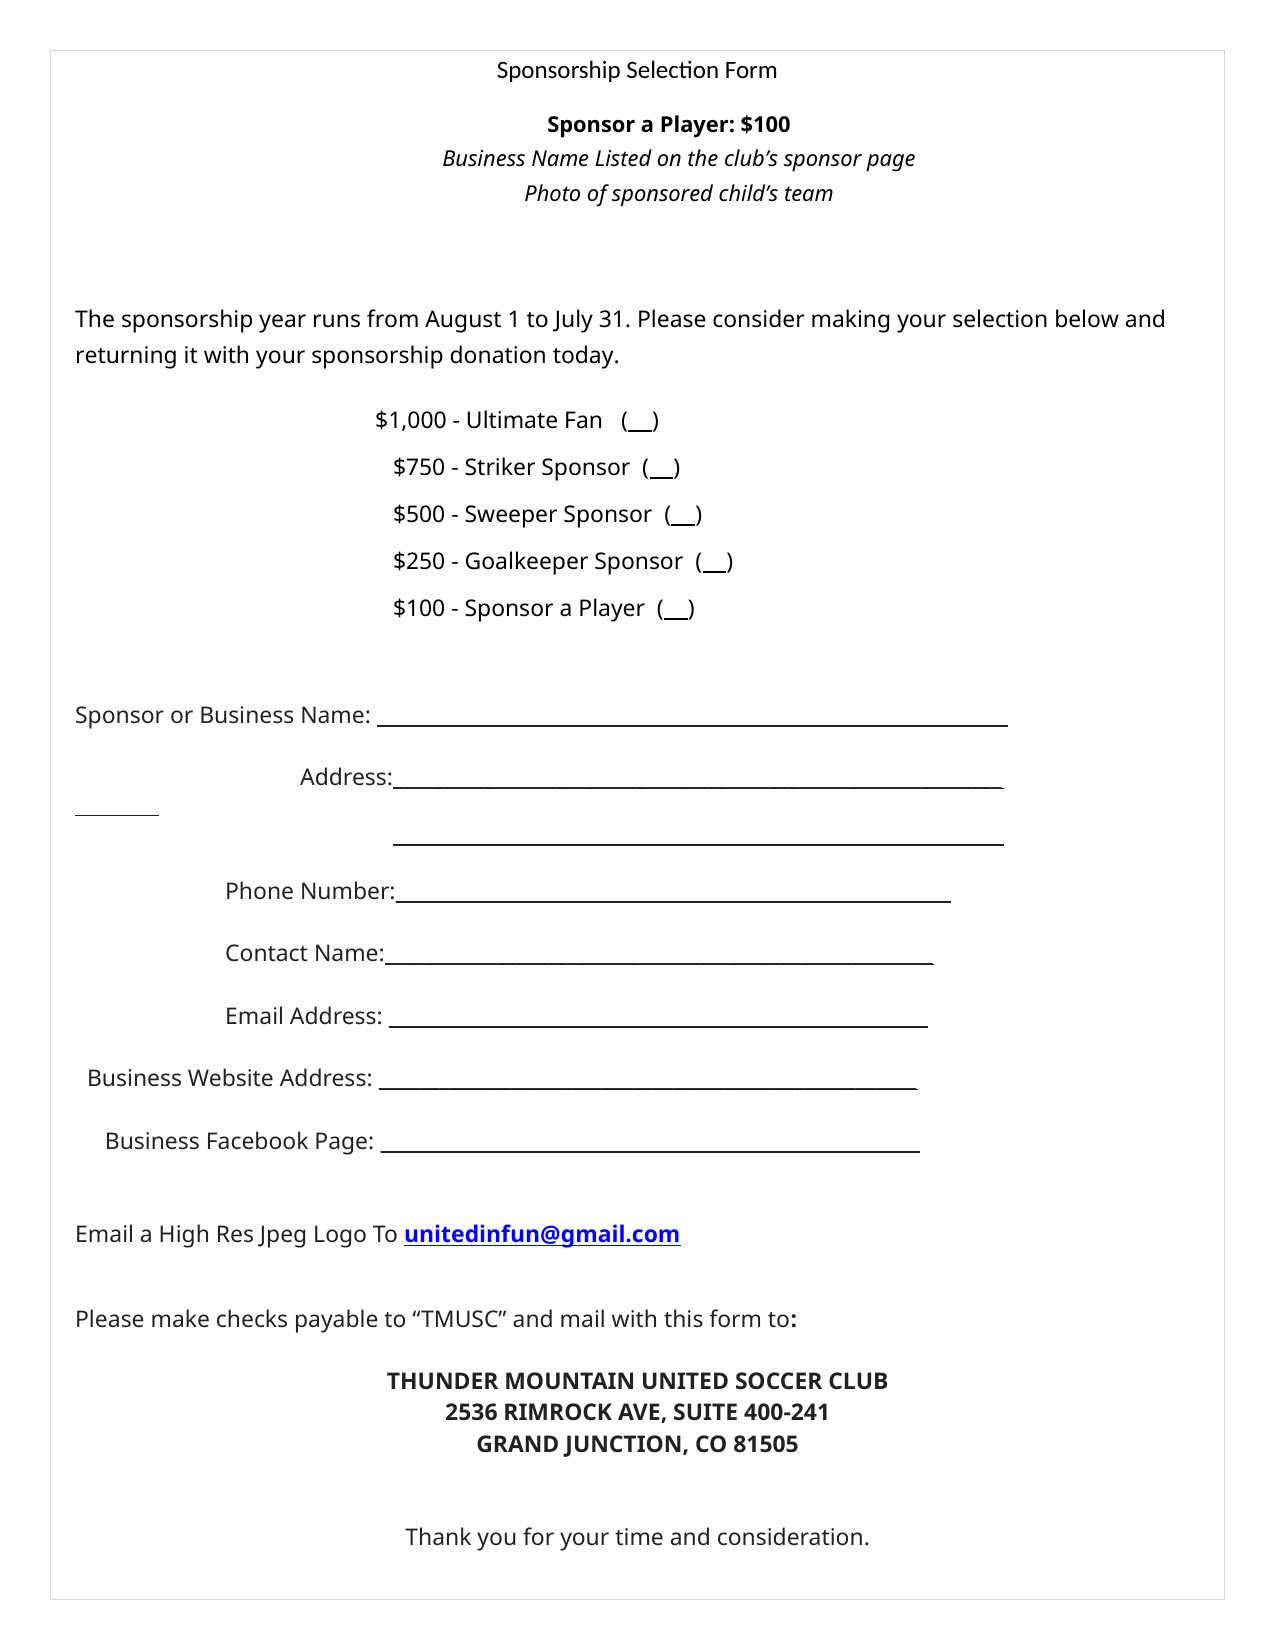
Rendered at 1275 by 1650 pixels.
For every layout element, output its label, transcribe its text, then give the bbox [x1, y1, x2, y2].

text GRAND JUNCTION, CO 81505 [75, 1427, 1200, 1459]
text Phone Number:______________________________________________________ [150, 875, 1200, 906]
text Email a High Res Jpeg Logo To unitedinfun@gmail.com [75, 1187, 1200, 1250]
text Sponsor or Business Name: ______________________________________________________________ [75, 699, 1200, 730]
text ____________________________________________________________ [75, 818, 1200, 849]
text Contact Name:______________________________________________________ [150, 937, 1200, 968]
text Email Address: _____________________________________________________ [150, 1000, 1200, 1031]
text Thank you for your time and consideration. [75, 1521, 1200, 1552]
text Business Website Address: _____________________________________________________ [75, 1062, 1200, 1093]
text Business Facebook Page: _____________________________________________________ [75, 1125, 1200, 1156]
text Address:____________________________________________________________ [225, 761, 1200, 793]
text Please make checks payable to “TMUSC” and mail with this form to: [75, 1302, 1200, 1334]
text Sponsor a Player: $100 Business Name Listed on the club’s sponsor page Photo of sponsored child’s team [137, 75, 1200, 207]
text THUNDER MOUNTAIN UNITED SOCCER CLUB [75, 1365, 1200, 1396]
text 2536 RIMROCK AVE, SUITE 400-241 [75, 1396, 1200, 1427]
text The sponsorship year runs from August 1 to July 31. Please consider making your selection below and returning it with your sponsorship donation today. [75, 303, 1200, 370]
text $1,000 - Ultimate Fan ( ) $750 - Striker Sponsor ( ) $500 - Sweeper Sponsor ( ) $250 - Goalkeeper Sponsor ( ) $100 - Sponsor a Player ( ) [375, 404, 1200, 623]
